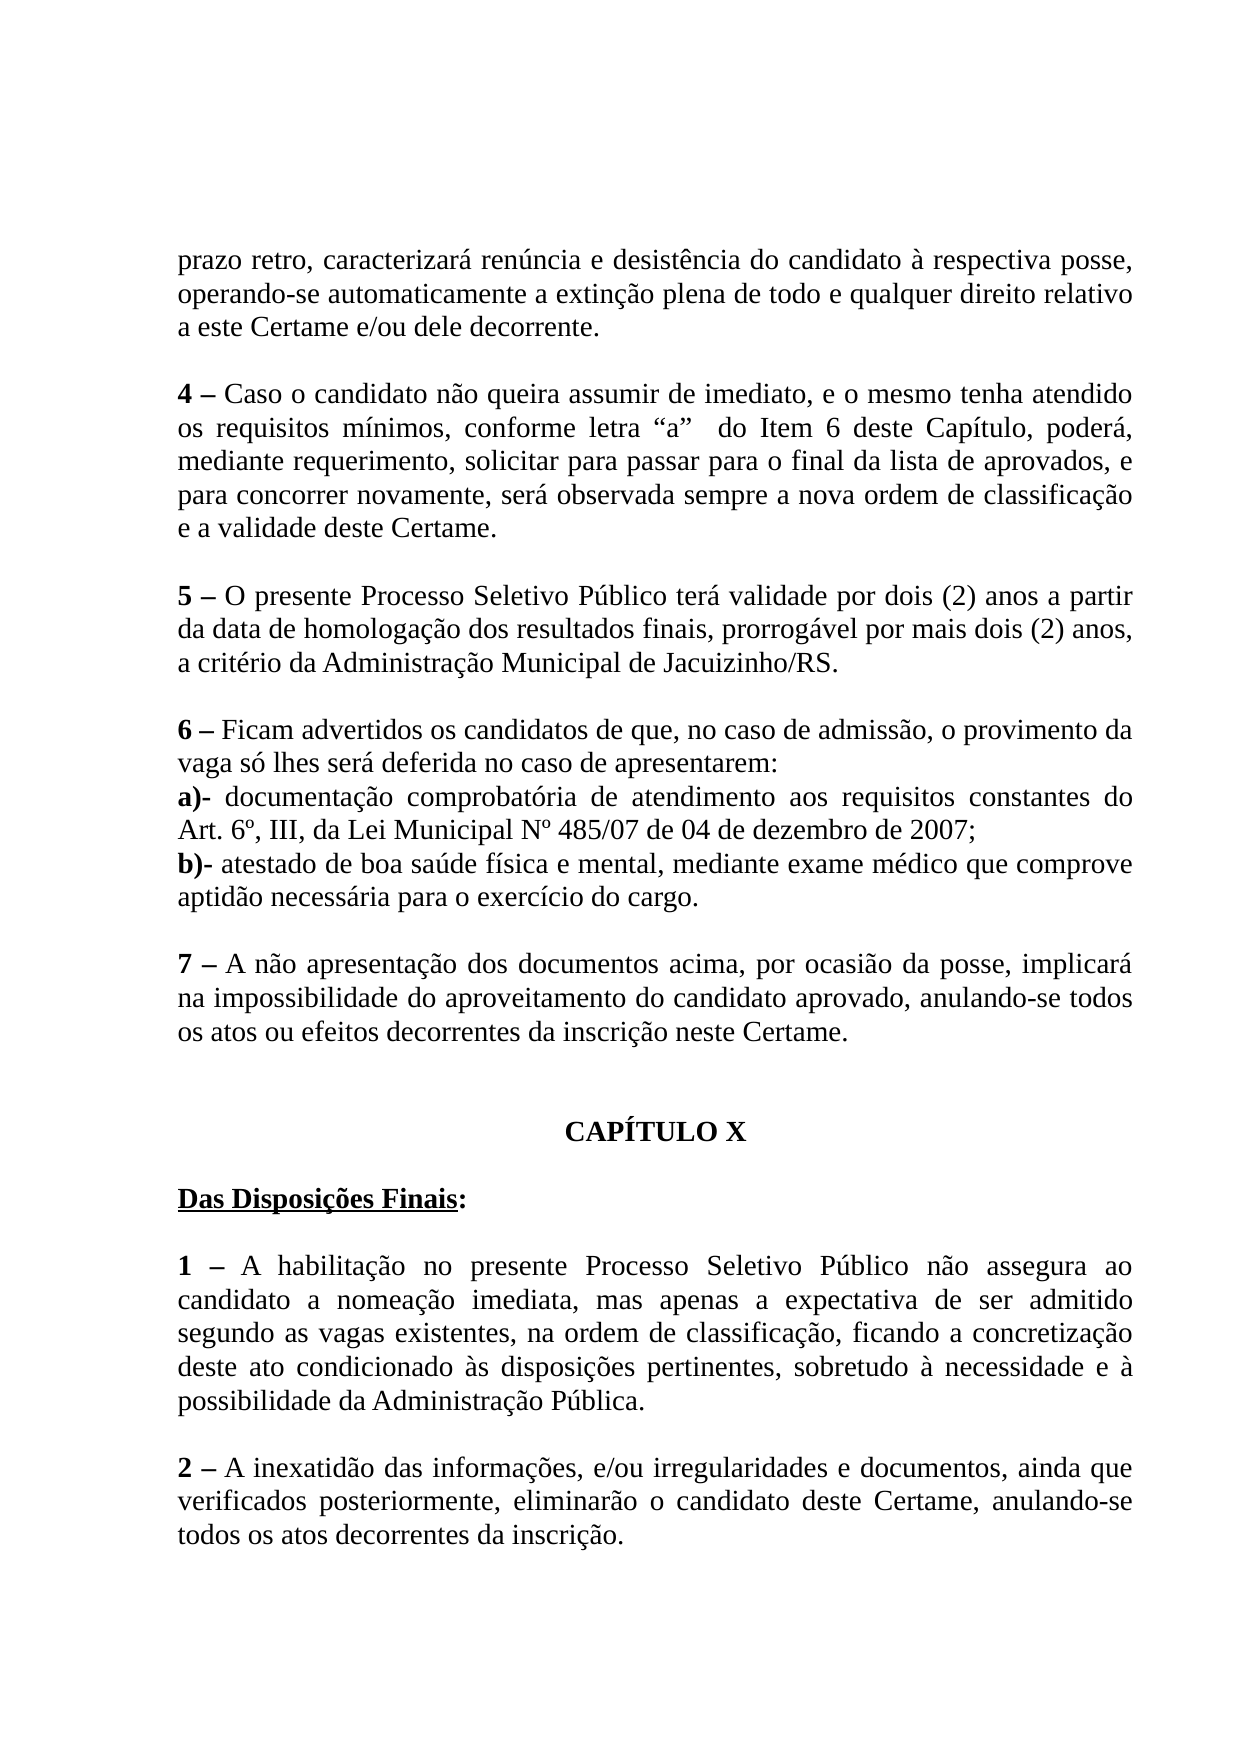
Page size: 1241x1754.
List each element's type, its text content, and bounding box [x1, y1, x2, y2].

text Das Disposições Finais: [177, 1181, 1134, 1215]
text prazo retro, caracterizará renúncia e desistência do candidato à respectiva posse, operando-se automaticamente a extinção plena de todo e qualquer direito relativo a este Certame e/ou dele decorrente. [177, 242, 1134, 343]
text 1 – A habilitação no presente Processo Seletivo Público não assegura ao candidato a nomeação imediata, mas apenas a expectativa de ser admitido segundo as vagas existentes, na ordem de classificação, ficando a concretização deste ato condicionado às disposições pertinentes, sobretudo à necessidade e à possibilidade da Administração Pública. [177, 1248, 1134, 1416]
text 2 – A inexatidão das informações, e/ou irregularidades e documentos, ainda que verificados posteriormente, eliminarão o candidato deste Certame, anulando-se todos os atos decorrentes da inscrição. [177, 1450, 1134, 1550]
text 7 – A não apresentação dos documentos acima, por ocasião da posse, implicará na impossibilidade do aproveitamento do candidato aprovado, anulando-se todos os atos ou efeitos decorrentes da inscrição neste Certame. [177, 947, 1134, 1047]
text 6 – Ficam advertidos os candidatos de que, no caso de admissão, o provimento da vaga só lhes será deferida no caso de apresentarem: [177, 712, 1134, 779]
text b)- atestado de boa saúde física e mental, mediante exame médico que comprove aptidão necessária para o exercício do cargo. [177, 846, 1134, 913]
text a)- documentação comprobatória de atendimento aos requisitos constantes do Art. 6º, III, da Lei Municipal Nº 485/07 de 04 de dezembro de 2007; [177, 779, 1134, 846]
text 5 – O presente Processo Seletivo Público terá validade por dois (2) anos a partir da data de homologação dos resultados finais, prorrogável por mais dois (2) anos, a critério da Administração Municipal de Jacuizinho/RS. [177, 578, 1134, 678]
text 4 – Caso o candidato não queira assumir de imediato, e o mesmo tenha atendido os requisitos mínimos, conforme letra “a” do Item 6 deste Capítulo, poderá, mediante requerimento, solicitar para passar para o final da lista de aprovados, e para concorrer novamente, será observada sempre a nova ordem de classificação e a validade deste Certame. [177, 376, 1134, 544]
text CAPÍTULO X [177, 1114, 1134, 1148]
